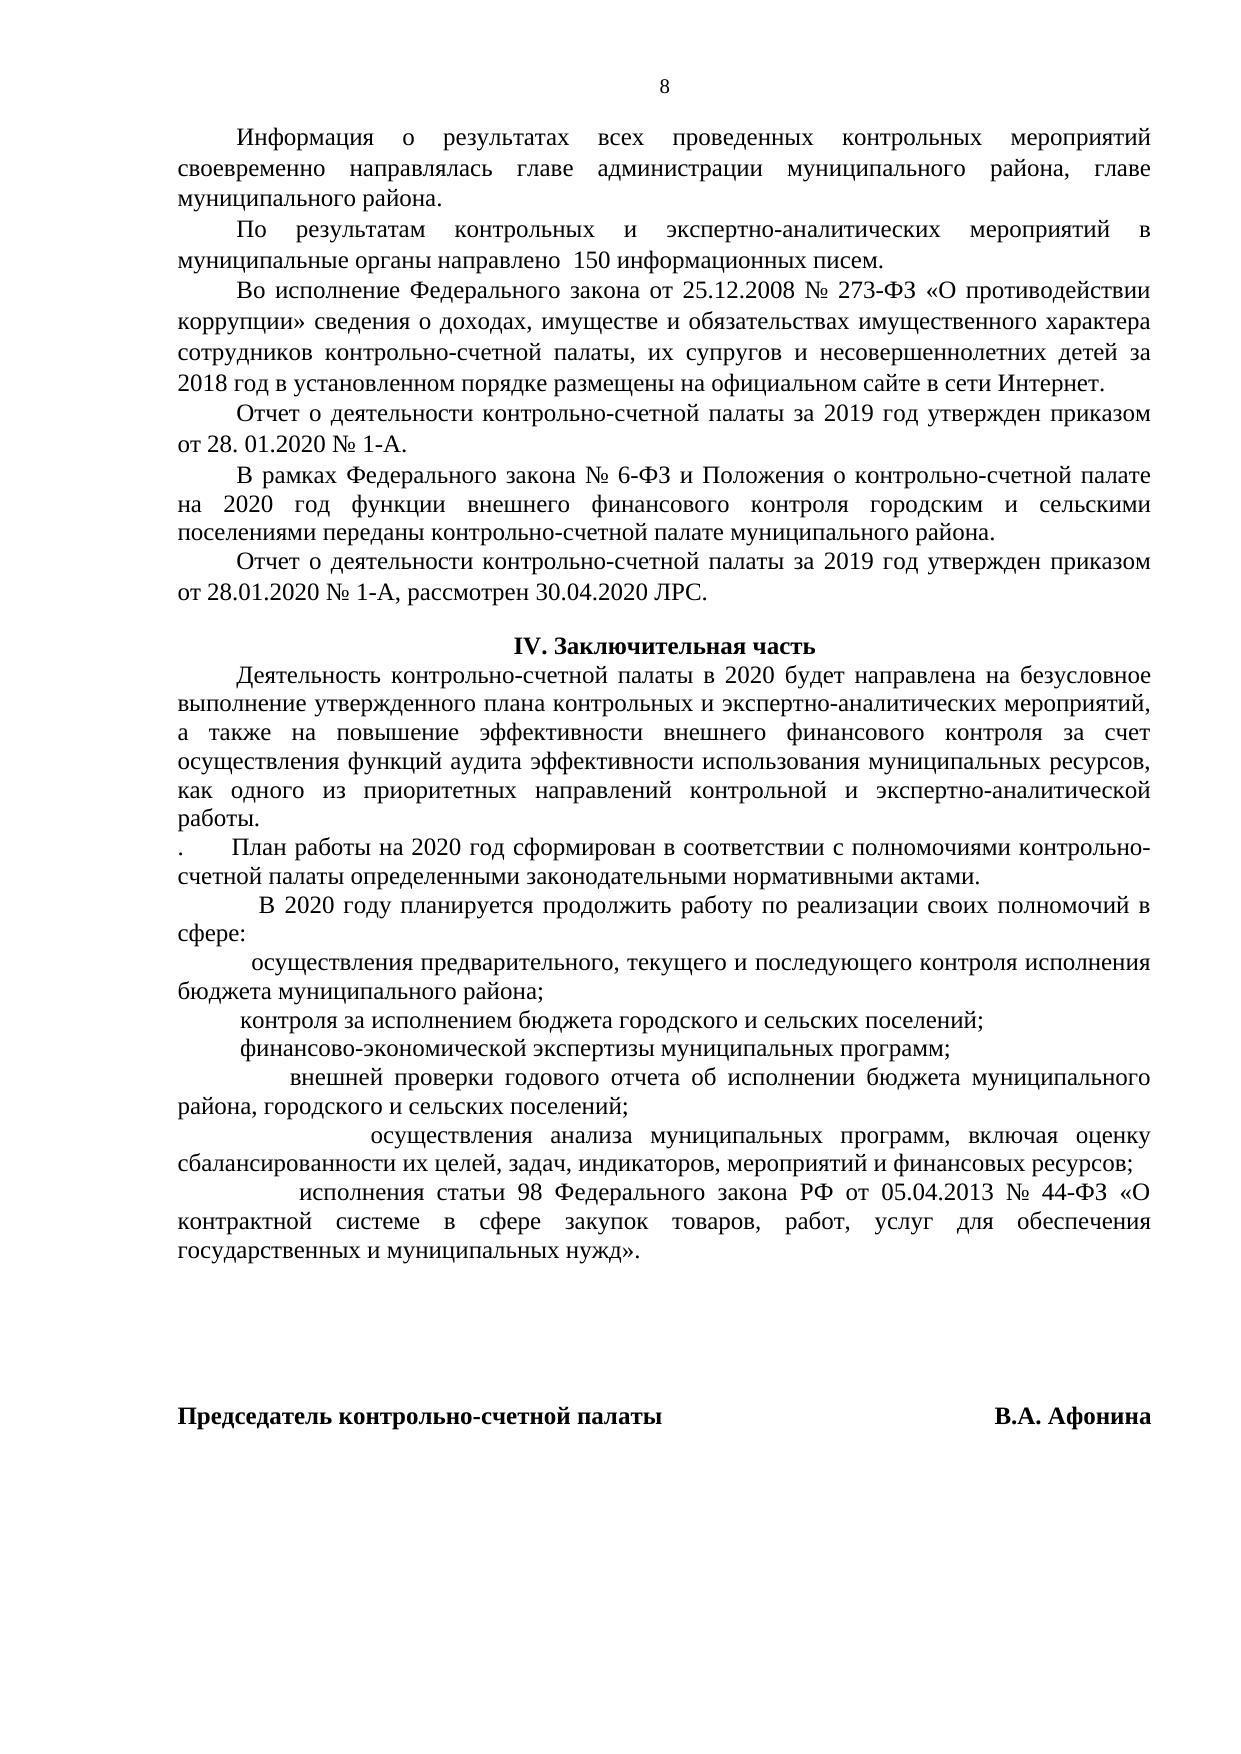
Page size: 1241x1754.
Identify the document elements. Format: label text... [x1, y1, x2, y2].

text В 2020 году планируется продолжить работу по реализации своих полномочий в сфере: [177, 890, 1152, 947]
text Отчет о деятельности контрольно-счетной палаты за 2019 год утвержден приказом от 28.01.2020 № 1-А, рассмотрен 30.04.2020 ЛРС. [177, 546, 1152, 605]
text контроля за исполнением бюджета городского и сельских поселений; [177, 1005, 1152, 1033]
text осуществления предварительного, текущего и последующего контроля исполнения бюджета муниципального района; [177, 947, 1152, 1005]
text Информация о результатах всех проведенных контрольных мероприятий своевременно направлялась главе администрации муниципального района, главе муниципального района. [177, 122, 1152, 212]
text исполнения статьи 98 Федерального закона РФ от 05.04.2013 № 44-ФЗ «О контрактной системе в сфере закупок товаров, работ, услуг для обеспечения государственных и муниципальных нужд». [177, 1177, 1152, 1263]
text внешней проверки годового отчета об исполнении бюджета муниципального района, городского и сельских поселений; [177, 1062, 1152, 1120]
text Отчет о деятельности контрольно-счетной палаты за 2019 год утвержден приказом от 28. 01.2020 № 1-А. [177, 398, 1152, 458]
text финансово-экономической экспертизы муниципальных программ; [177, 1033, 1152, 1062]
text По результатам контрольных и экспертно-аналитических мероприятий в муниципальные органы направлено 150 информационных писем. [177, 214, 1152, 273]
text В рамках Федерального закона № 6-ФЗ и Положения о контрольно-счетной палате на 2020 год функции внешнего финансового контроля городским и сельскими поселениями переданы контрольно-счетной палате муниципального района. [177, 460, 1152, 546]
text IV. Заключительная часть [177, 631, 1152, 660]
text осуществления анализа муниципальных программ, включая оценку сбалансированности их целей, задач, индикаторов, мероприятий и финансовых ресурсов; [177, 1120, 1152, 1177]
text . План работы на 2020 год сформирован в соответствии с полномочиями контрольно-счетной палаты определенными законодательными нормативными актами. [177, 832, 1152, 890]
text Деятельность контрольно-счетной палаты в 2020 будет направлена на безусловное выполнение утвержденного плана контрольных и экспертно-аналитических мероприятий, а также на повышение эффективности внешнего финансового контроля за счет осуществления функций аудита эффективности использования муниципальных ресурсов, как одного из приоритетных направлений контрольной и экспертно-аналитической работы. [177, 660, 1152, 832]
text Во исполнение Федерального закона от 25.12.2008 № 273-ФЗ «О противодействии коррупции» сведения о доходах, имуществе и обязательствах имущественного характера сотрудников контрольно-счетной палаты, их супругов и несовершеннолетних детей за 2018 год в установленном порядке размещены на официальном сайте в сети Интернет. [177, 276, 1152, 396]
text Председатель контрольно-счетной палаты В.А. Афонина [177, 1401, 1152, 1430]
